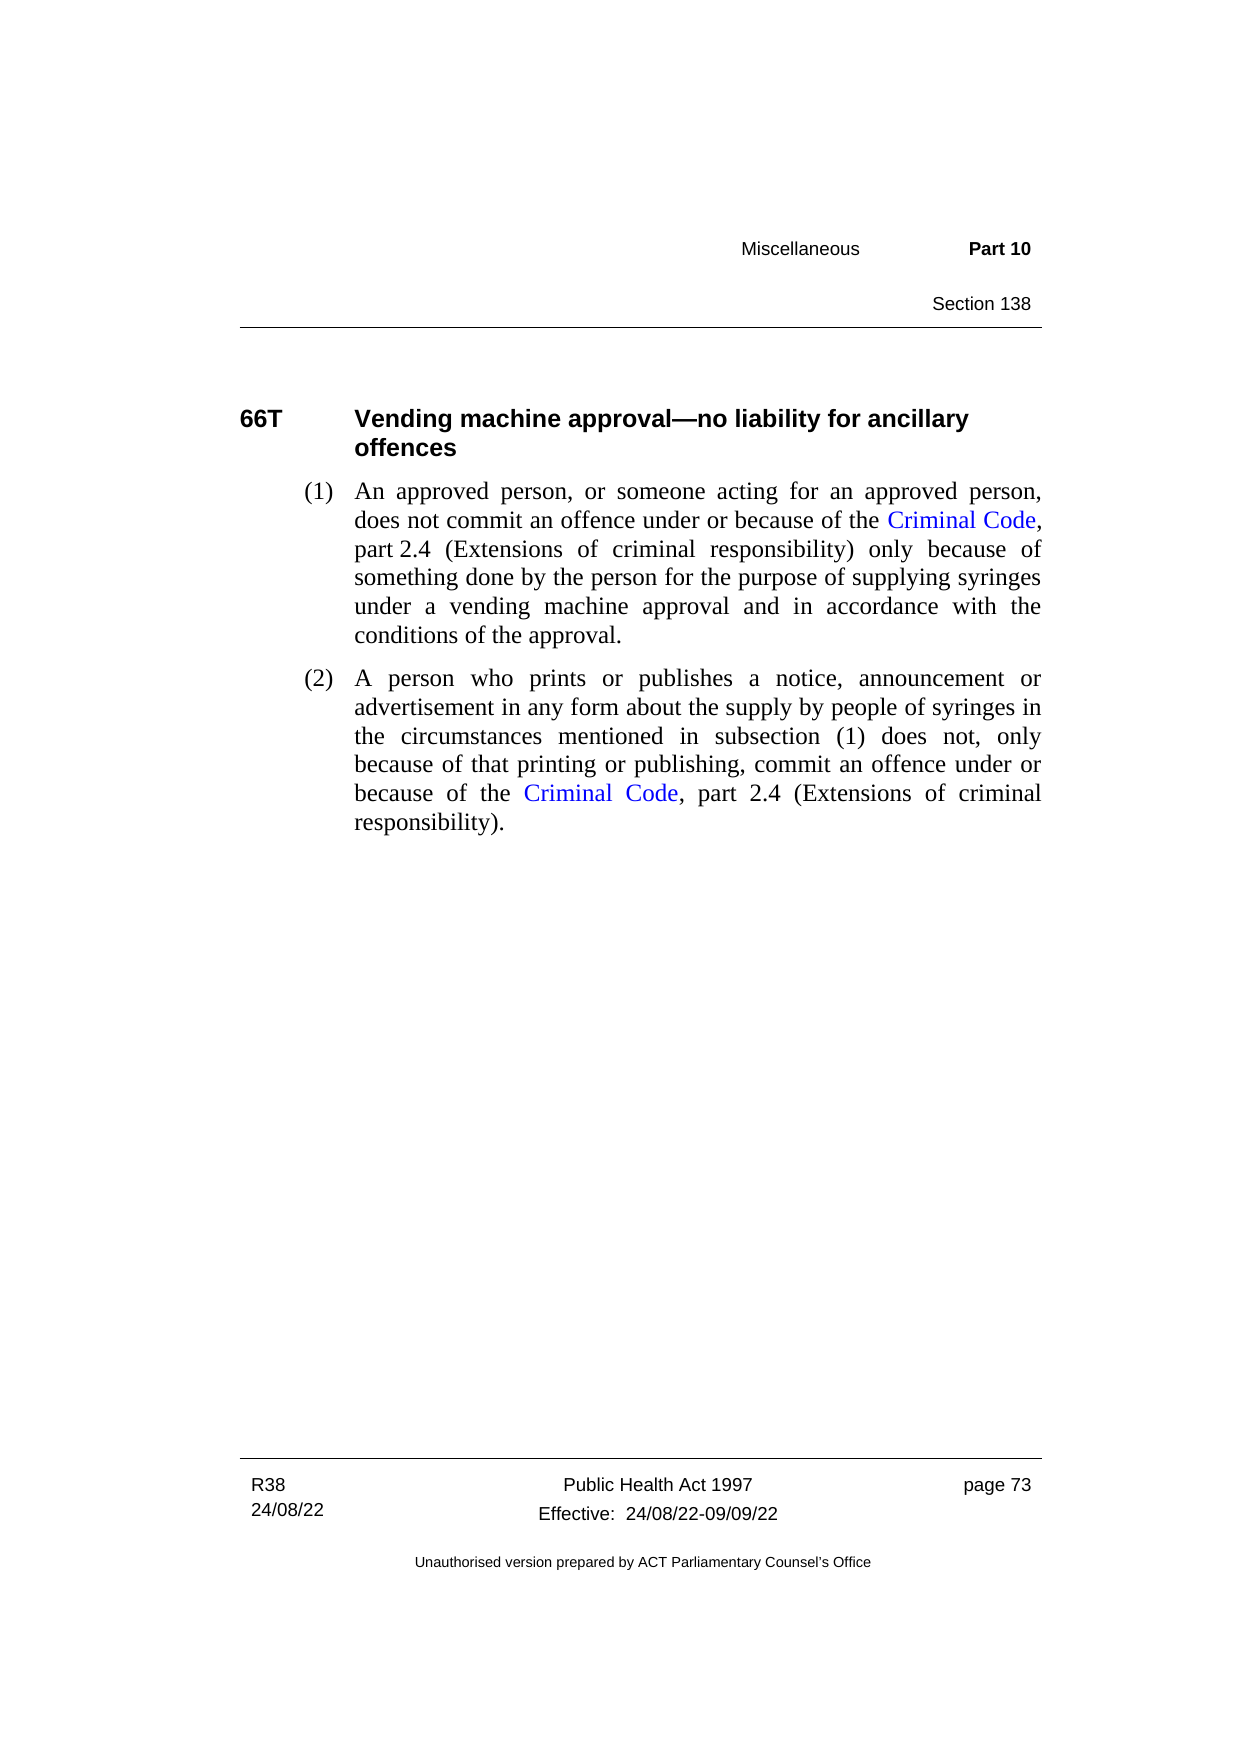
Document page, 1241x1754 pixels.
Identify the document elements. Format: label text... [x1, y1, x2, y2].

text 66T Vending machine approval—no liability for ancillary offences [239, 404, 1042, 462]
text (1) An approved person, or someone acting for an approved person, does not commit an offence under or because of the Criminal Code, part 2.4 (Extensions of criminal responsibility) only because of something done by the person for the purpose of supplying syringes under a vending machine approval and in accordance with the conditions of the approval. [239, 476, 1042, 649]
text (2) A person who prints or publishes a notice, announcement or advertisement in any form about the supply by people of syringes in the circumstances mentioned in subsection (1) does not, only because of that printing or publishing, commit an offence under or because of the Criminal Code, part 2.4 (Extensions of criminal responsibility). [239, 663, 1042, 836]
